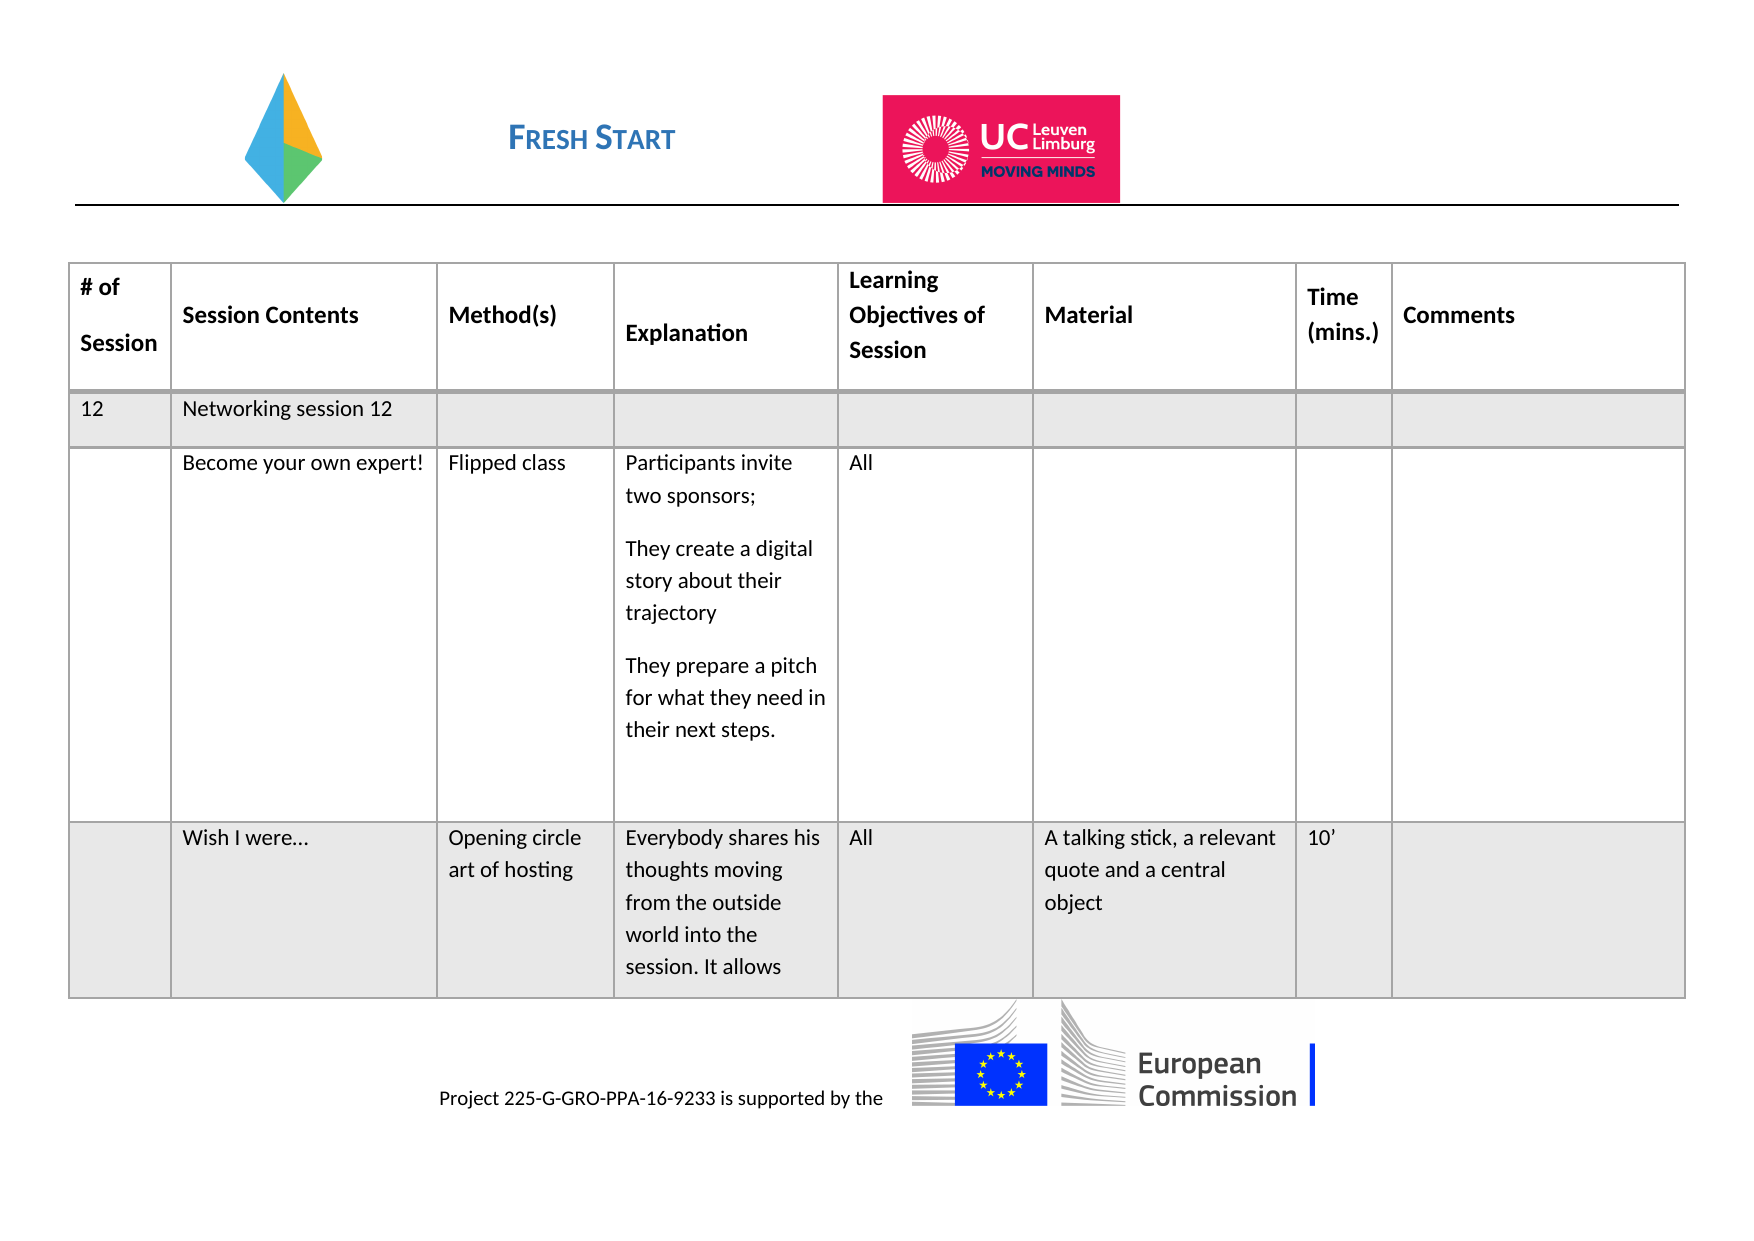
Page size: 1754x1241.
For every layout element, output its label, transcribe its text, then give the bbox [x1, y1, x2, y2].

table_cell Become your own expert! [172, 449, 436, 821]
table_cell Opening circle art of hosting [438, 823, 613, 997]
table_cell [70, 449, 170, 821]
table_cell Participants invite two sponsors; They create a digital story about their trajectory They prepare a pitch for what they need in their next steps. [615, 449, 837, 821]
table_cell [1393, 449, 1684, 821]
picture [882, 95, 1121, 203]
table_header Learning Objectives of Session [839, 264, 1032, 389]
table_cell Networking session 12 [172, 394, 436, 446]
table_cell All [839, 823, 1032, 997]
table_cell [1393, 394, 1684, 446]
table_header # of Session [70, 264, 170, 389]
table_cell [1034, 394, 1295, 446]
table_cell [1034, 449, 1295, 821]
table_cell 10’ [1297, 823, 1391, 997]
table_header Material [1034, 264, 1295, 389]
table_cell A talking stick, a relevant quote and a central object [1034, 823, 1295, 997]
table_header Comments [1393, 264, 1684, 389]
picture [912, 999, 1315, 1106]
table_cell [839, 394, 1032, 446]
table_cell [615, 394, 837, 446]
table_cell [1393, 823, 1684, 997]
table_cell [438, 394, 613, 446]
table_header Explanation [615, 264, 837, 389]
table_header Method(s) [438, 264, 613, 389]
table_header Time (mins.) [1297, 264, 1391, 389]
table_cell Wish I were… [172, 823, 436, 997]
table_cell Flipped class [438, 449, 613, 821]
table_header Session Contents [172, 264, 436, 389]
picture [244, 73, 323, 203]
table_cell 12 [70, 394, 170, 446]
table_cell [70, 823, 170, 997]
table_cell [1297, 449, 1391, 821]
table_cell [1297, 394, 1391, 446]
table_cell All [839, 449, 1032, 821]
